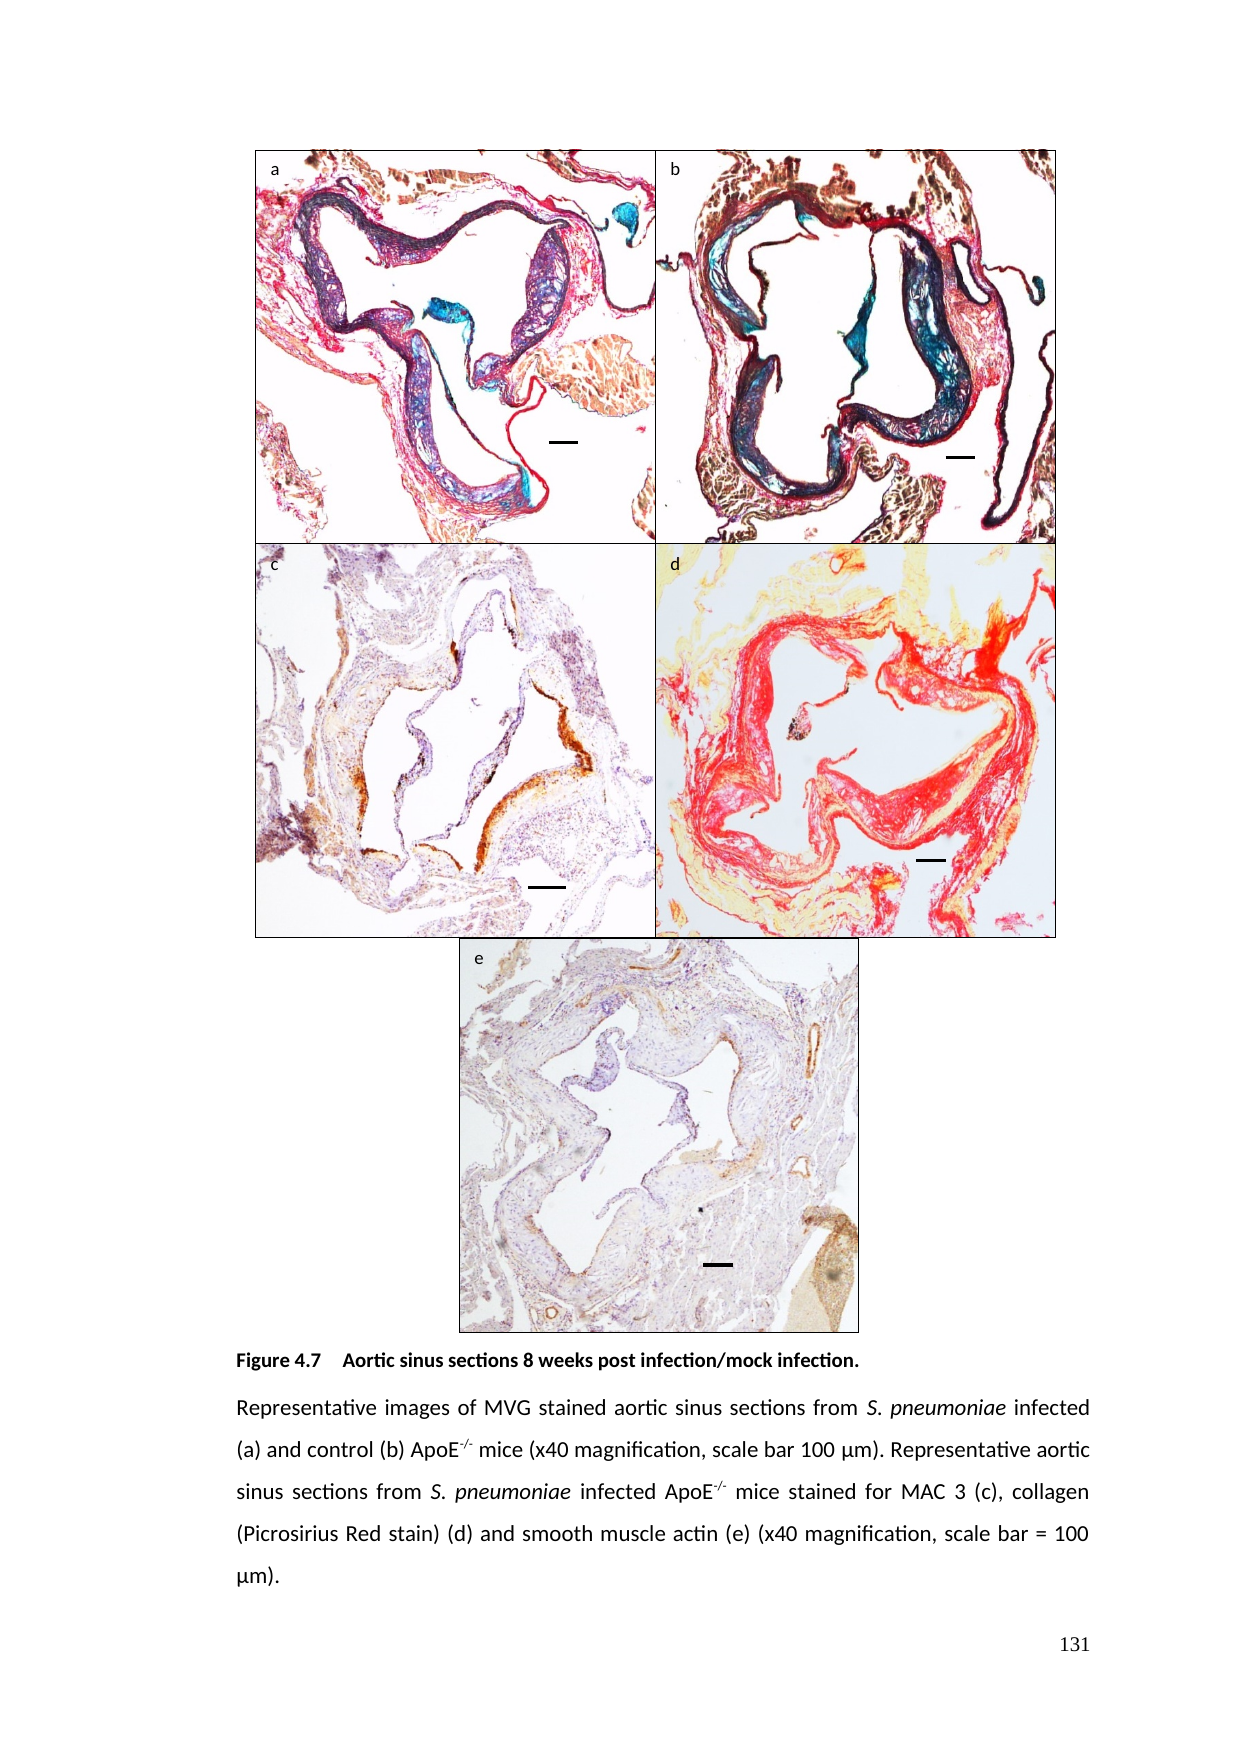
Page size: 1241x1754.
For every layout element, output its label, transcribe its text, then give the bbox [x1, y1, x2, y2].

text Figure 4.719Aortic sinus sections 8 weeks post infection/mock infection. [236, 150, 1090, 1372]
text Representative images of MVG stained aortic sinus sections from S. pneumoniae infected (a) and control (b) ApoE-/- mice (x40 magnification, scale bar 100 µm). Representative aortic sinus sections from S. pneumoniae infected ApoE-/- mice stained for MAC 3 (c), collagen (Picrosirius Red stain) (d) and smooth muscle actin (e) (x40 magnification, scale bar = 100 µm). [236, 1393, 1090, 1589]
